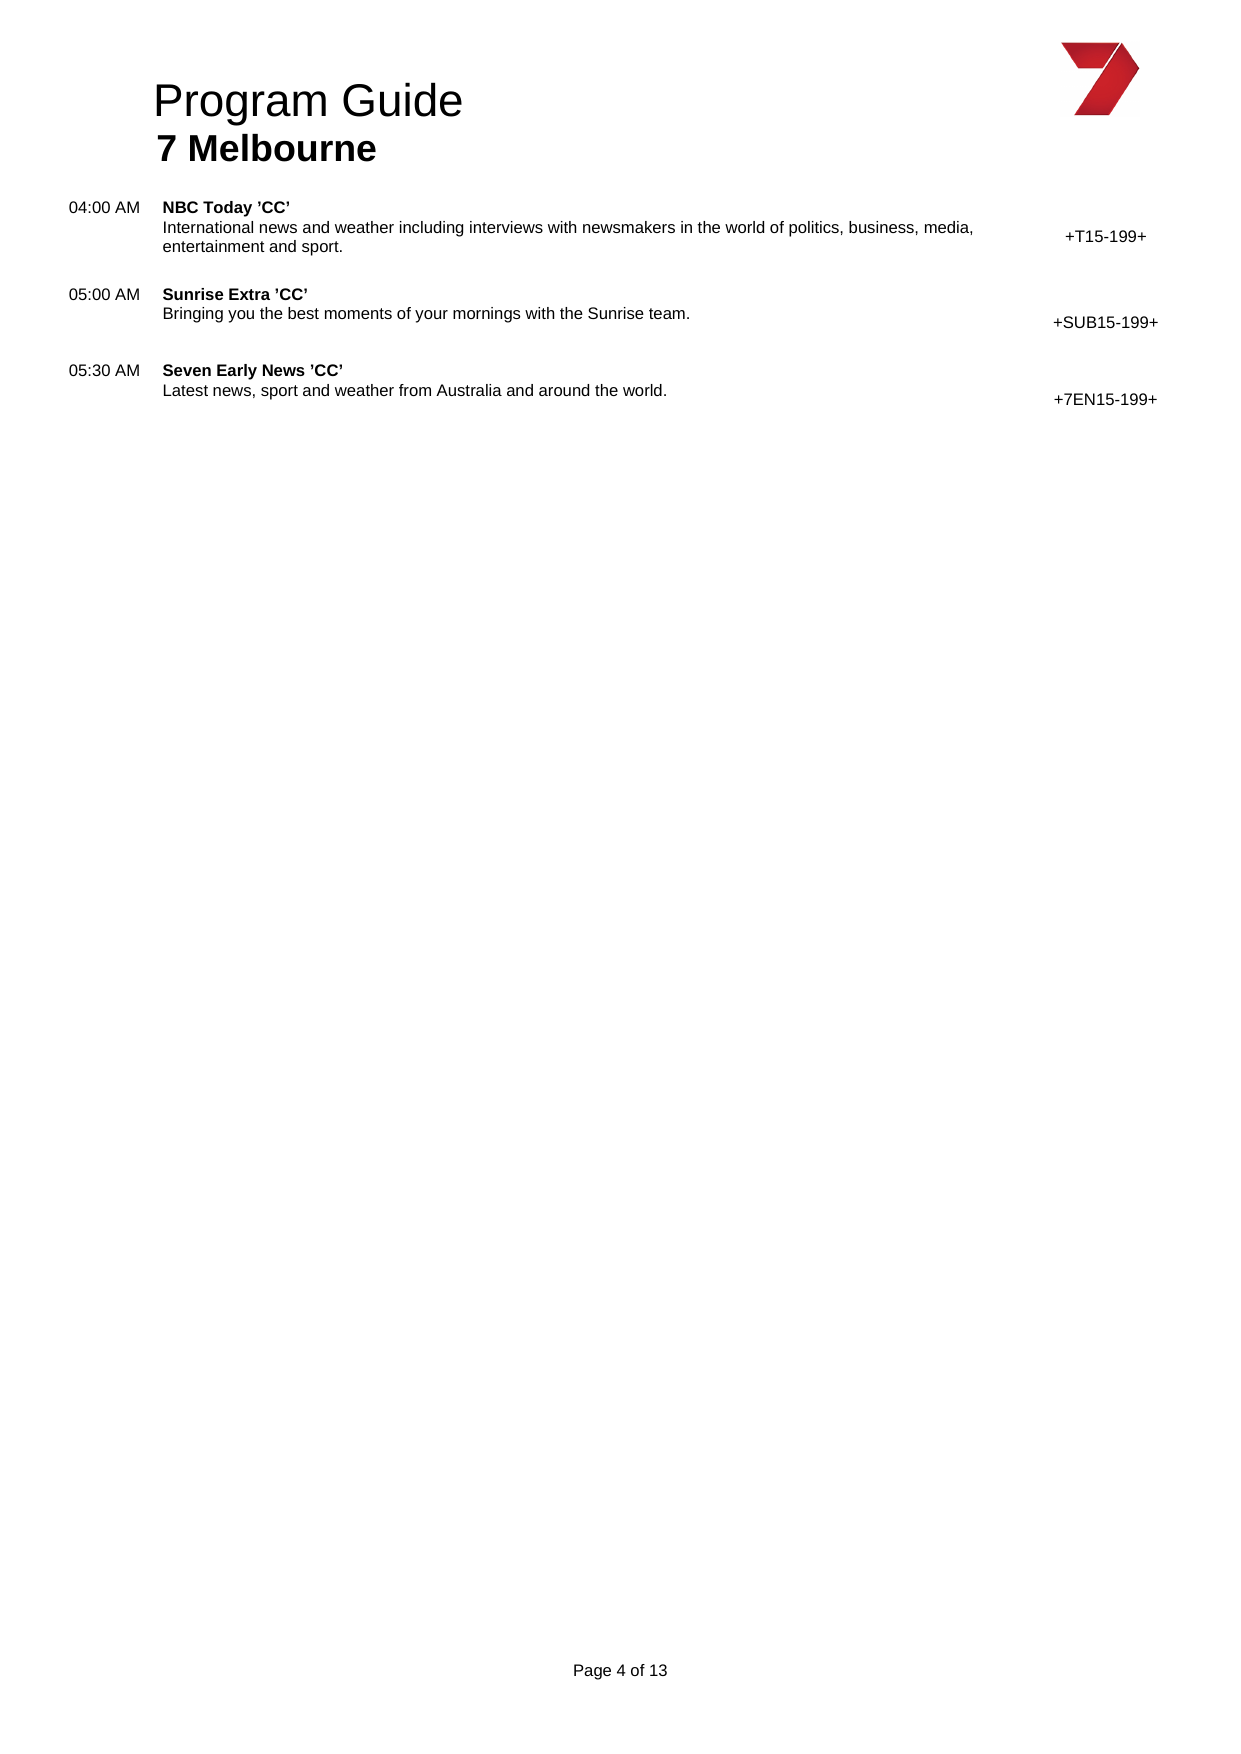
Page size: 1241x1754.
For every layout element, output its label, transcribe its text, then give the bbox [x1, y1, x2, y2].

table_cell 04:00 AM [51, 198, 151, 256]
table_header 05:30 AM [51, 361, 151, 409]
table_header +SUB15-199+ [1022, 285, 1189, 332]
table_cell NBC Today ’CC’ International news and weather including interviews with newsmakers in the world of politics, business, media, entertainment and sport. [151, 198, 1022, 256]
table_header Seven Early News ’CC’ Latest news, sport and weather from Australia and around the world. [151, 361, 1022, 409]
table_header +7EN15-199+ [1022, 361, 1189, 409]
table_cell +T15-199+ [1022, 198, 1189, 256]
picture [1059, 41, 1141, 117]
table_header 05:00 AM [51, 285, 151, 332]
table_header Sunrise Extra ’CC’ Bringing you the best moments of your mornings with the Sunrise team. [151, 285, 1022, 332]
